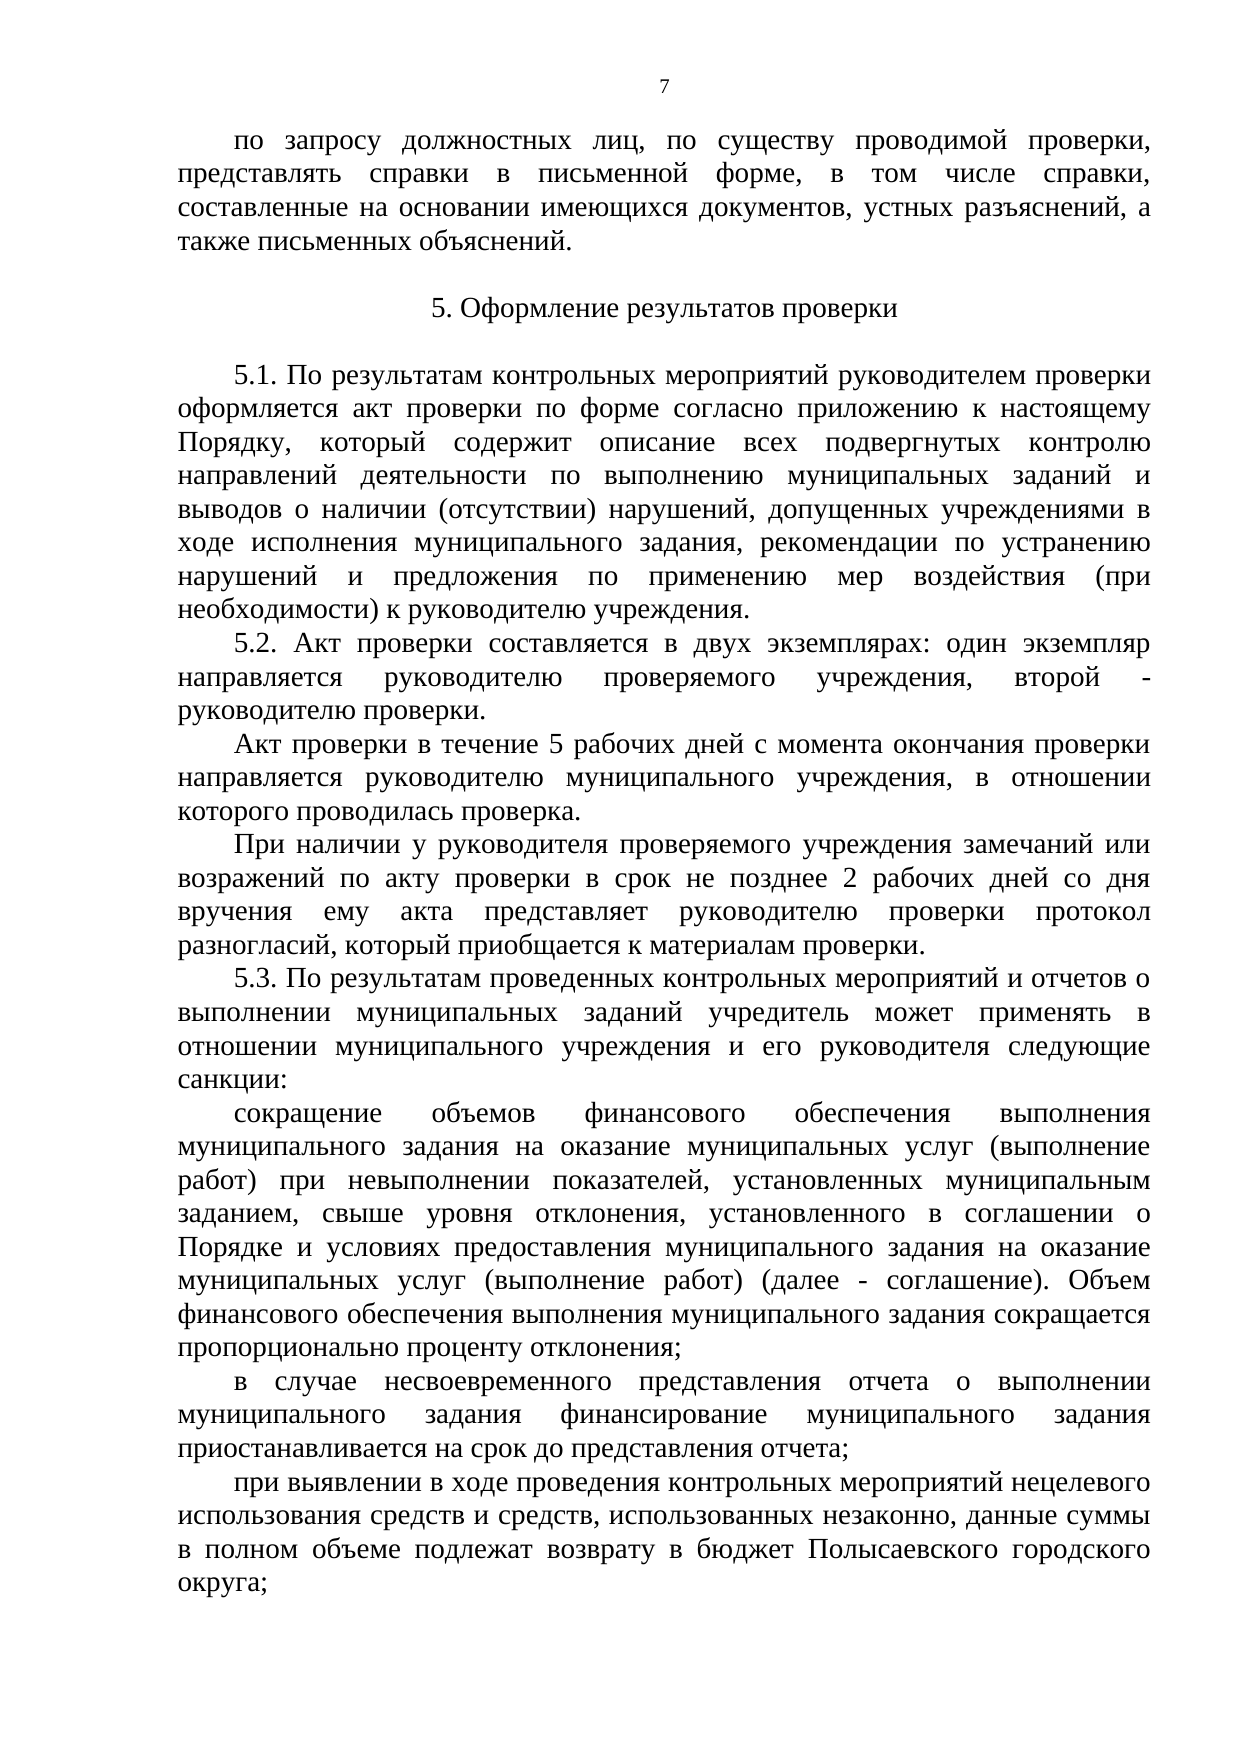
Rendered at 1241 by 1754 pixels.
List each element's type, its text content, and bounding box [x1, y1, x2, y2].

text по запросу должностных лиц, по существу проводимой проверки, представлять справки в письменной форме, в том числе справки, составленные на основании имеющихся документов, устных разъяснений, а также письменных объяснений. [177, 122, 1152, 256]
text Акт проверки в течение 5 рабочих дней с момента окончания проверки направляется руководителю муниципального учреждения, в отношении которого проводилась проверка. [177, 726, 1152, 826]
text при выявлении в ходе проведения контрольных мероприятий нецелевого использования средств и средств, использованных незаконно, данные суммы в полном объеме подлежат возврату в бюджет Полысаевского городского округа; [177, 1464, 1152, 1598]
text 5.2. Акт проверки составляется в двух экземплярах: один экземпляр направляется руководителю проверяемого учреждения, второй - руководителю проверки. [177, 625, 1152, 726]
text 5.1. По результатам контрольных мероприятий руководителем проверки оформляется акт проверки по форме согласно приложению к настоящему Порядку, который содержит описание всех подвергнутых контролю направлений деятельности по выполнению муниципальных заданий и выводов о наличии (отсутствии) нарушений, допущенных учреждениями в ходе исполнения муниципального задания, рекомендации по устранению нарушений и предложения по применению мер воздействия (при необходимости) к руководителю учреждения. [177, 357, 1152, 625]
text 5.3. По результатам проведенных контрольных мероприятий и отчетов о выполнении муниципальных заданий учредитель может применять в отношении муниципального учреждения и его руководителя следующие санкции: [177, 961, 1152, 1095]
text сокращение объемов финансового обеспечения выполнения муниципального задания на оказание муниципальных услуг (выполнение работ) при невыполнении показателей, установленных муниципальным заданием, свыше уровня отклонения, установленного в соглашении о Порядке и условиях предоставления муниципального задания на оказание муниципальных услуг (выполнение работ) (далее - соглашение). Объем финансового обеспечения выполнения муниципального задания сокращается пропорционально проценту отклонения; [177, 1095, 1152, 1363]
text 5. Оформление результатов проверки [177, 290, 1152, 323]
text При наличии у руководителя проверяемого учреждения замечаний или возражений по акту проверки в срок не позднее 2 рабочих дней со дня вручения ему акта представляет руководителю проверки протокол разногласий, который приобщается к материалам проверки. [177, 826, 1152, 961]
text в случае несвоевременного представления отчета о выполнении муниципального задания финансирование муниципального задания приостанавливается на срок до представления отчета; [177, 1363, 1152, 1464]
